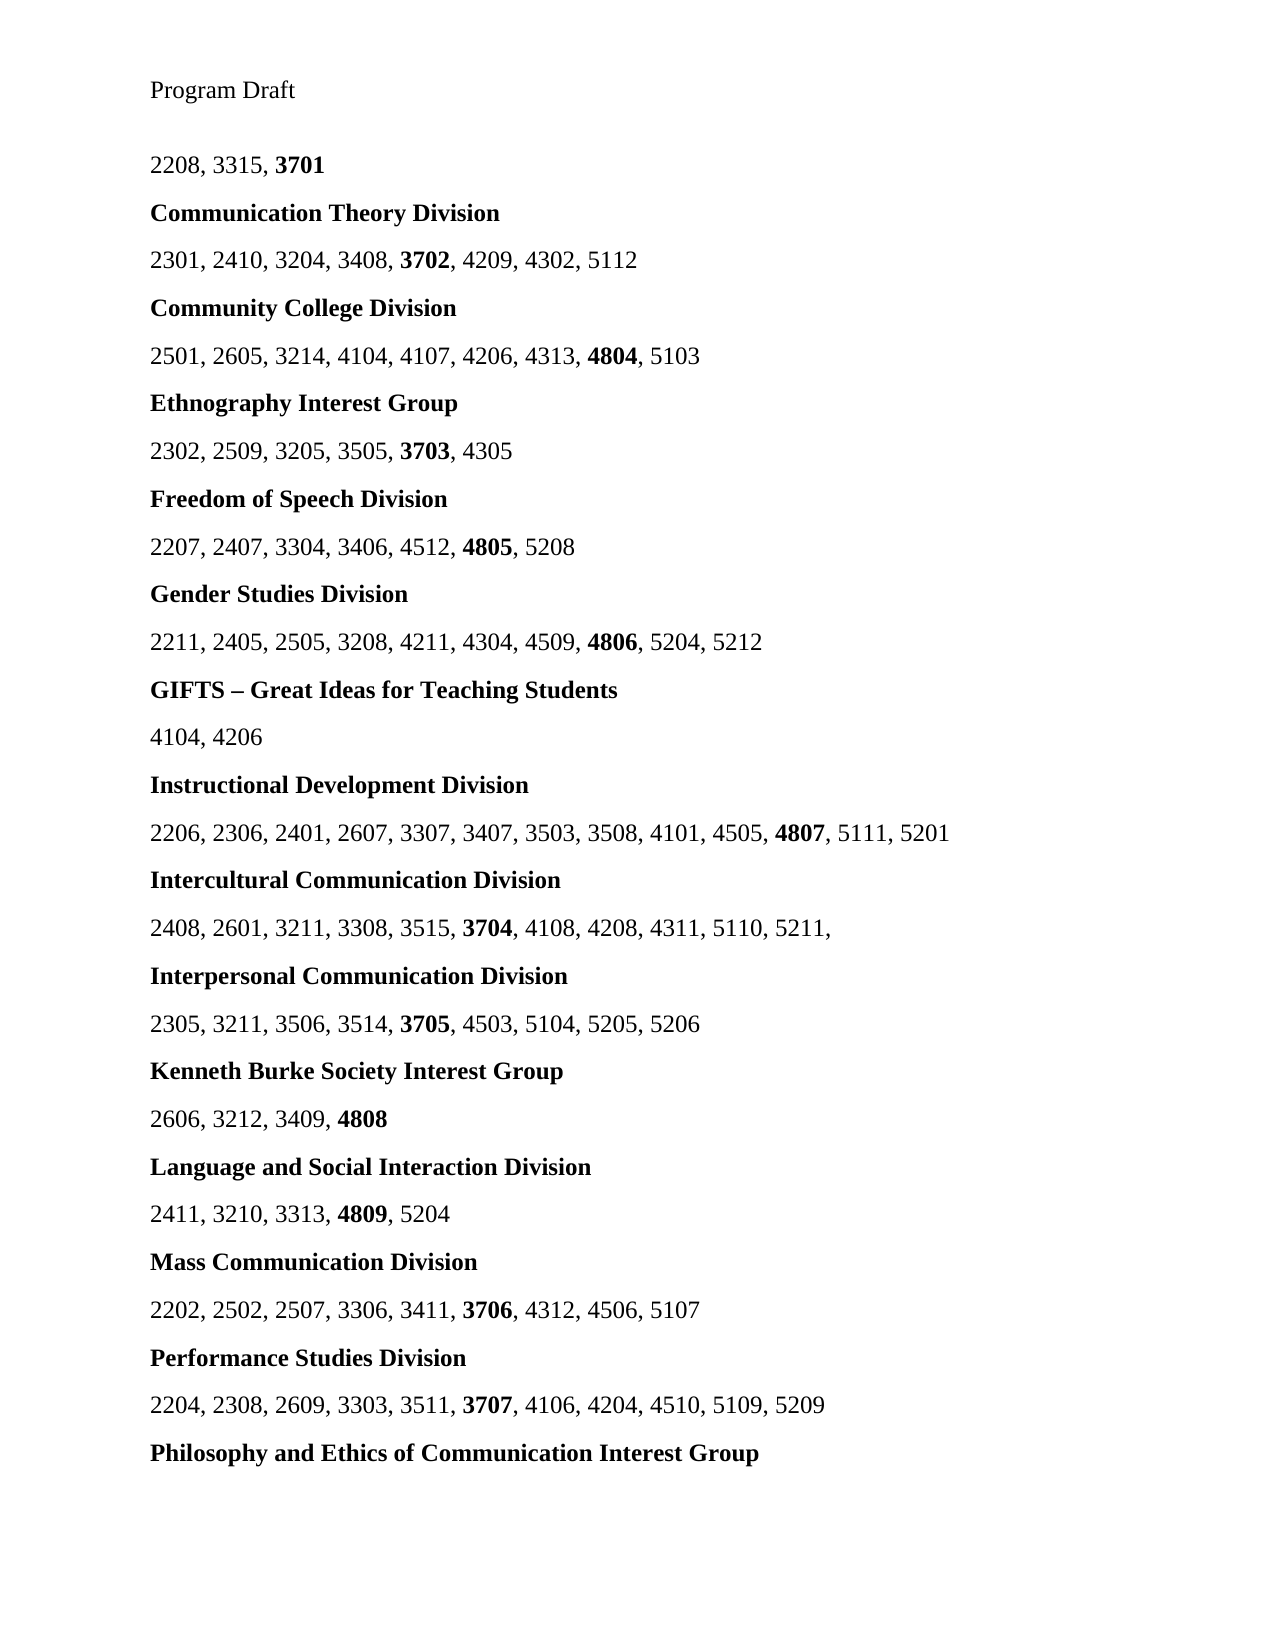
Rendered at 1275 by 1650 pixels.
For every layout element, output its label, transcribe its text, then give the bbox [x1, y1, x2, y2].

text Kenneth Burke Society Interest Group [150, 1056, 1125, 1085]
text 2208, 3315, 3701 [150, 150, 1125, 179]
text Language and Social Interaction Division [150, 1152, 1125, 1181]
text 4104, 4206 [150, 722, 1125, 751]
text 2411, 3210, 3313, 4809, 5204 [150, 1199, 1125, 1228]
text Interpersonal Communication Division [150, 961, 1125, 990]
text Performance Studies Division [150, 1343, 1125, 1371]
text Community College Division [150, 293, 1125, 322]
text Ethnography Interest Group [150, 388, 1125, 417]
text GIFTS – Great Ideas for Teaching Students [150, 675, 1125, 703]
text 2606, 3212, 3409, 4808 [150, 1104, 1125, 1133]
text 2301, 2410, 3204, 3408, 3702, 4209, 4302, 5112 [150, 245, 1125, 274]
text 2501, 2605, 3214, 4104, 4107, 4206, 4313, 4804, 5103 [150, 341, 1125, 369]
text Philosophy and Ethics of Communication Interest Group [150, 1438, 1125, 1467]
text 2211, 2405, 2505, 3208, 4211, 4304, 4509, 4806, 5204, 5212 [150, 627, 1125, 656]
text 2305, 3211, 3506, 3514, 3705, 4503, 5104, 5205, 5206 [150, 1009, 1125, 1037]
text Communication Theory Division [150, 198, 1125, 226]
text 2302, 2509, 3205, 3505, 3703, 4305 [150, 436, 1125, 465]
text 2204, 2308, 2609, 3303, 3511, 3707, 4106, 4204, 4510, 5109, 5209 [150, 1390, 1125, 1419]
text Instructional Development Division [150, 770, 1125, 799]
text 2206, 2306, 2401, 2607, 3307, 3407, 3503, 3508, 4101, 4505, 4807, 5111, 5201 [150, 818, 1125, 847]
text Mass Communication Division [150, 1247, 1125, 1276]
text Intercultural Communication Division [150, 866, 1125, 894]
text 2207, 2407, 3304, 3406, 4512, 4805, 5208 [150, 532, 1125, 560]
text 2408, 2601, 3211, 3308, 3515, 3704, 4108, 4208, 4311, 5110, 5211, [150, 913, 1125, 942]
text Freedom of Speech Division [150, 484, 1125, 513]
text Gender Studies Division [150, 579, 1125, 608]
text 2202, 2502, 2507, 3306, 3411, 3706, 4312, 4506, 5107 [150, 1295, 1125, 1324]
